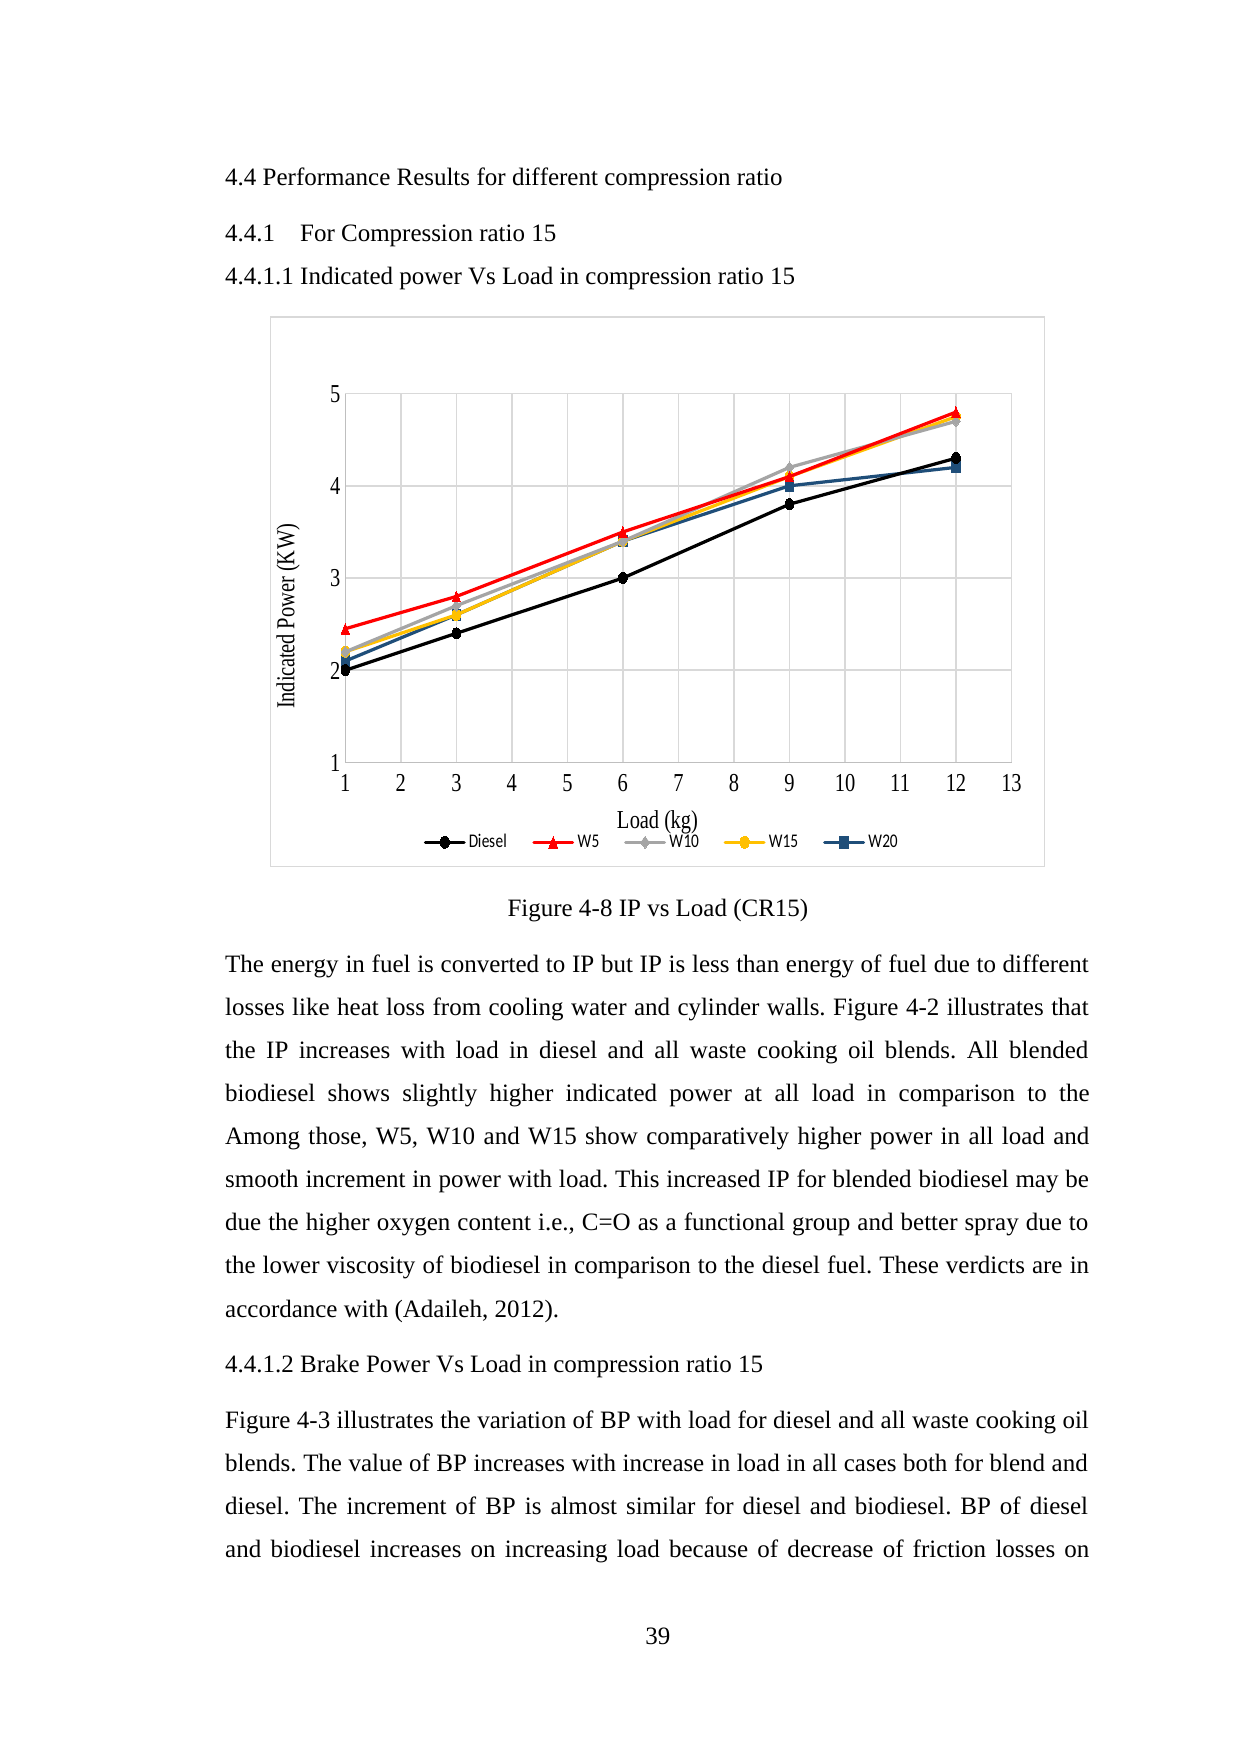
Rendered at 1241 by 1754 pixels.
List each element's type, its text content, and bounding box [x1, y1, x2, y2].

list Brake Power Vs Load in compression ratio 15 [225, 1349, 1090, 1378]
subtitle Performance Results for different compression ratio [225, 162, 1090, 191]
list For Compression ratio 15 [225, 218, 1090, 247]
text The energy in fuel is converted to IP but IP is less than energy of fuel due to different losses like heat loss from cooling water and cylinder walls. Figure 4-2 illustrates that the IP increases with load in diesel and all waste cooking oil blends. All blended biodiesel shows slightly higher indicated power at all load in comparison to the Among those, W5, W10 and W15 show comparatively higher power in all load and smooth increment in power with load. This increased IP for blended biodiesel may be due the higher oxygen content i.e., C=O as a functional group and better spray due to the lower viscosity of biodiesel in comparison to the diesel fuel. These verdicts are in accordance with. [225, 949, 1090, 1322]
list Indicated power Vs Load in compression ratio 15 [225, 261, 1090, 290]
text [225, 1405, 1090, 1563]
